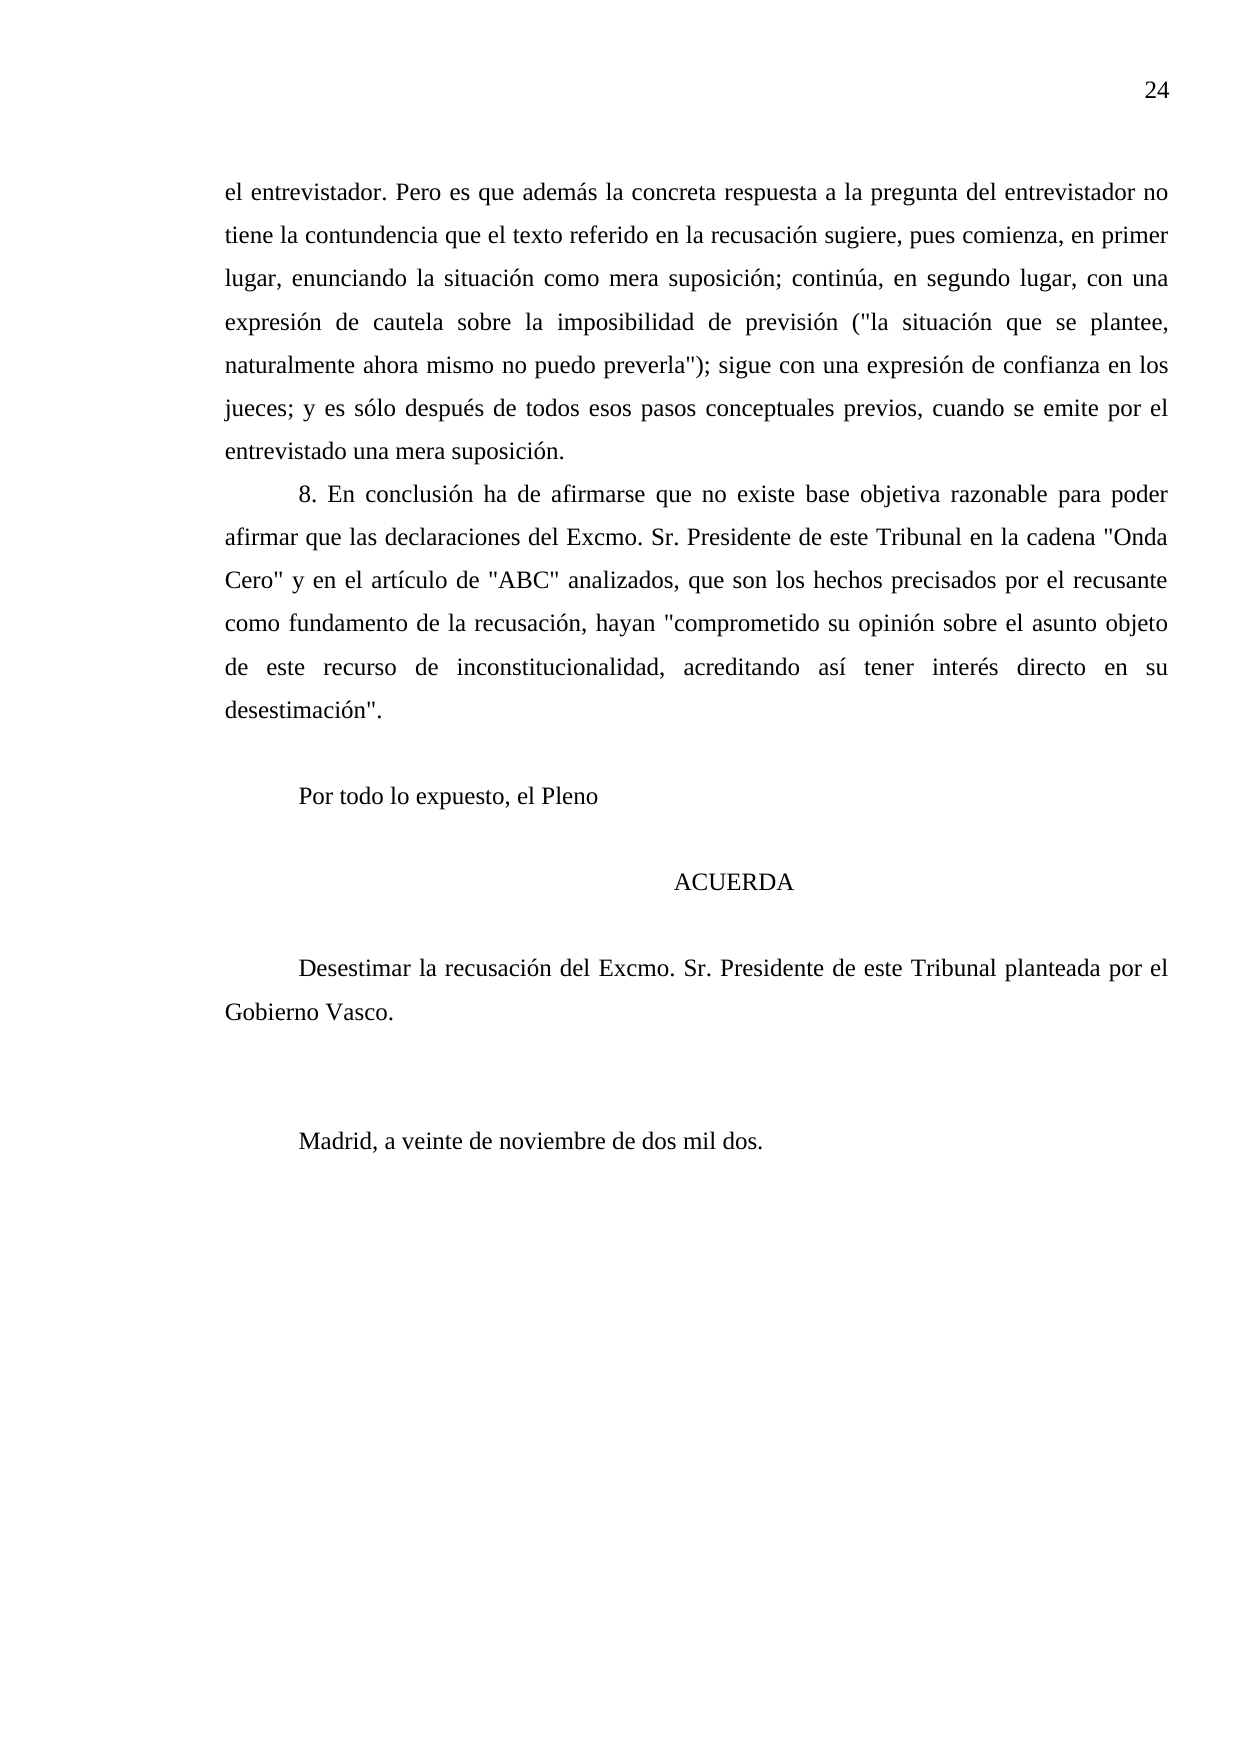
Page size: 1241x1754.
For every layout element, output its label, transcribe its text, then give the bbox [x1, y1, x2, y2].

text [224, 177, 1169, 465]
text 8. En conclusión ha de afirmarse que no existe base objetiva razonable para poder afirmar que las declaraciones del Excmo. Sr. Presidente de este Tribunal en la cadena "Onda Cero" y en el artículo de "ABC" analizados, que son los hechos precisados por el recusante como fundamento de la recusación, hayan "comprometido su opinión sobre el asunto objeto de este recurso de inconstitucionalidad, acreditando así tener interés directo en su desestimación". [224, 479, 1169, 723]
text ACUERDA [224, 867, 1169, 896]
text Por todo lo expuesto, el Pleno [224, 781, 1169, 810]
text Madrid, a veinte de noviembre de dos mil dos. [224, 1126, 1169, 1155]
text Desestimar la recusación del Excmo. Sr. Presidente de este Tribunal planteada por el Gobierno Vasco. [224, 953, 1169, 1025]
